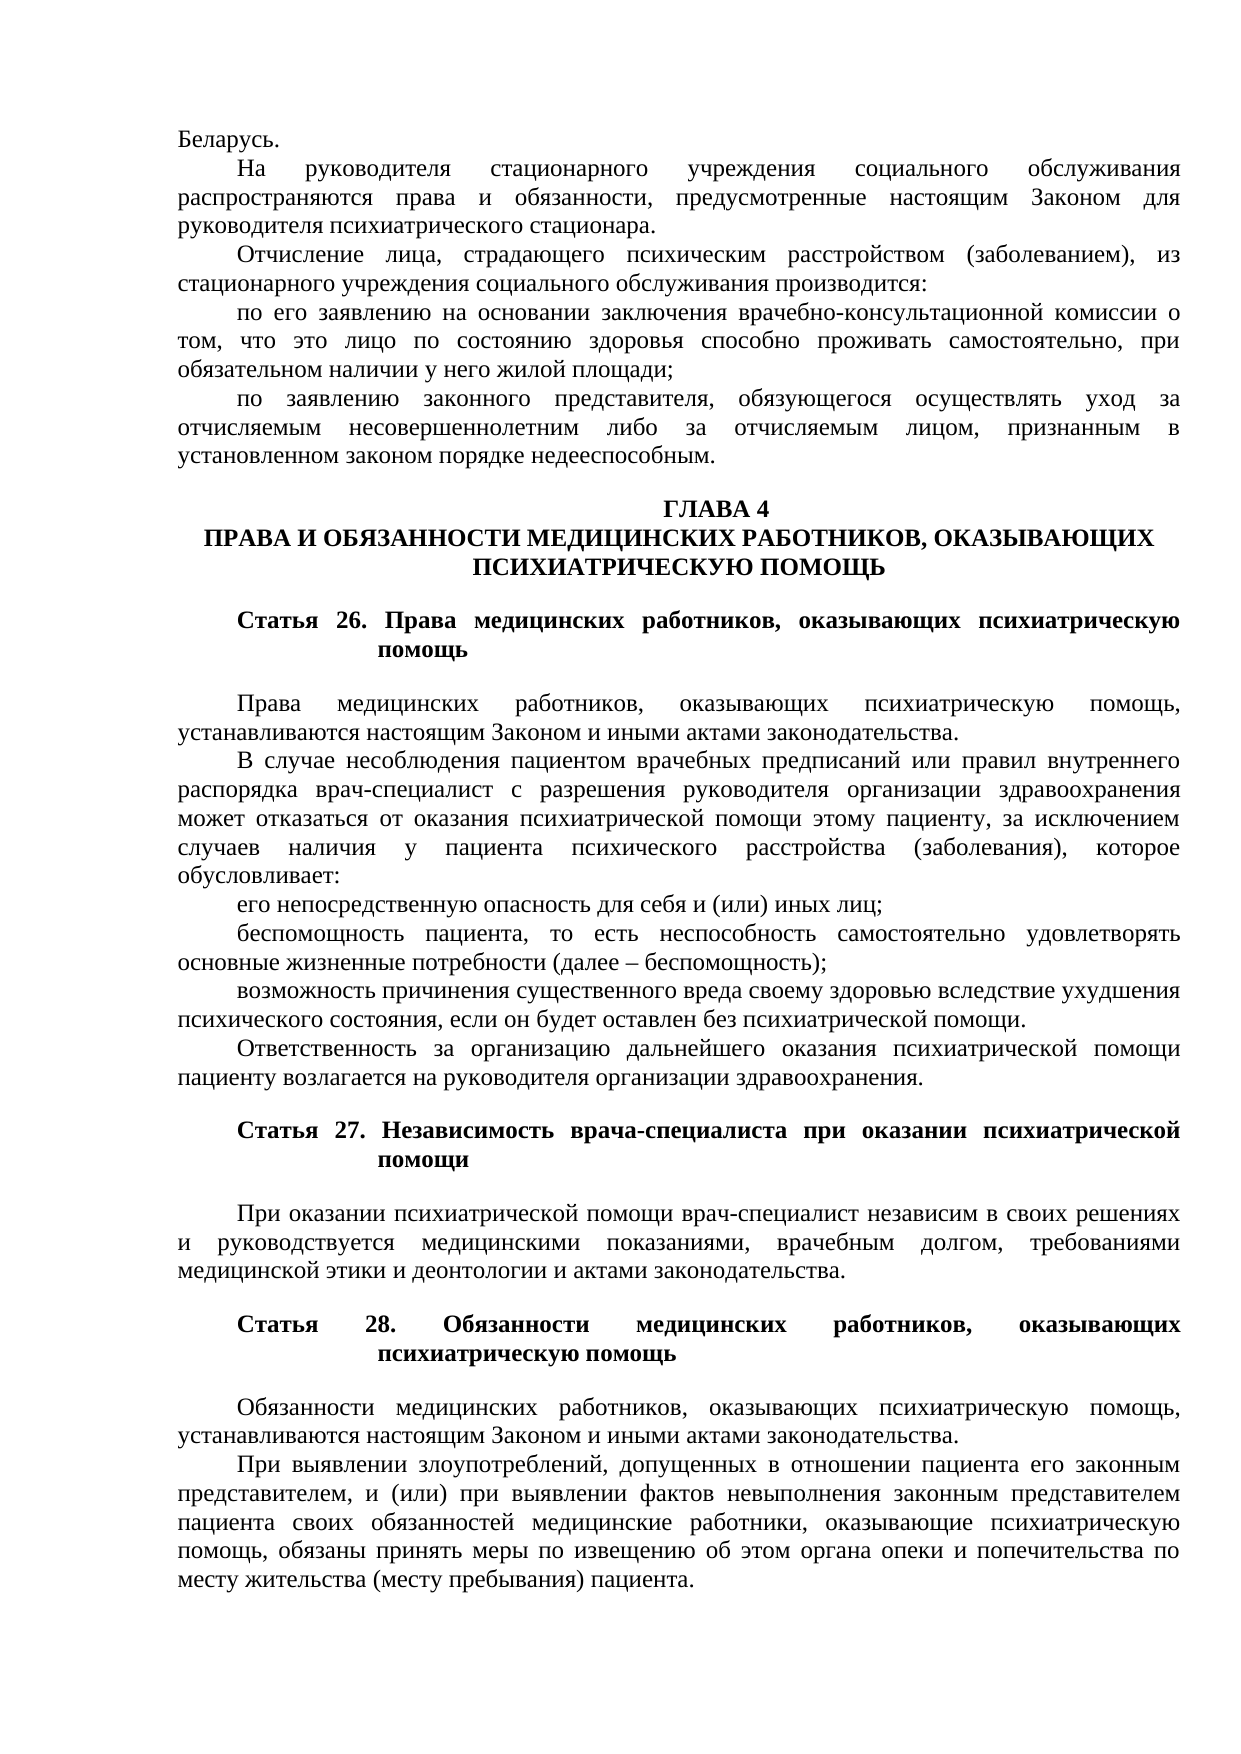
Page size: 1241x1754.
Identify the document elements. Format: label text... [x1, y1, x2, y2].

text ГЛАВА 4 ПРАВА И ОБЯЗАННОСТИ МЕДИЦИНСКИХ РАБОТНИКОВ, ОКАЗЫВАЮЩИХ ПСИХИАТРИЧЕСКУЮ ПОМОЩЬ [177, 494, 1181, 580]
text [177, 124, 1181, 153]
text Отчисление лица, страдающего психическим расстройством (заболеванием), из стационарного учреждения социального обслуживания производится: [177, 239, 1181, 297]
text по заявлению законного представителя, обязующегося осуществлять уход за отчисляемым несовершеннолетним либо за отчисляемым лицом, признанным в установленном законом порядке недееспособным. [177, 383, 1181, 469]
text Статья 27. Независимость врача-специалиста при оказании психиатрической помощи [237, 1115, 1181, 1173]
text При выявлении злоупотреблений, допущенных в отношении пациента его законным представителем, и (или) при выявлении фактов невыполнения законным представителем пациента своих обязанностей медицинские работники, оказывающие психиатрическую помощь, обязаны принять меры по извещению об этом органа опеки и попечительства по месту жительства (месту пребывания) пациента. [177, 1449, 1181, 1593]
text При оказании психиатрической помощи врач-специалист независим в своих решениях и руководствуется медицинскими показаниями, врачебным долгом, требованиями медицинской этики и деонтологии и актами законодательства. [177, 1198, 1181, 1284]
text Ответственность за организацию дальнейшего оказания психиатрической помощи пациенту возлагается на руководителя организации здравоохранения. [177, 1033, 1181, 1090]
text В случае несоблюдения пациентом врачебных предписаний или правил внутреннего распорядка врач-специалист с разрешения руководителя организации здравоохранения может отказаться от оказания психиатрической помощи этому пациенту, за исключением случаев наличия у пациента психического расстройства (заболевания), которое обусловливает: [177, 745, 1181, 889]
text по его заявлению на основании заключения врачебно-консультационной комиссии о том, что это лицо по состоянию здоровья способно проживать самостоятельно, при обязательном наличии у него жилой площади; [177, 297, 1181, 383]
text его непосредственную опасность для себя и (или) иных лиц; [177, 889, 1181, 918]
text беспомощность пациента, то есть неспособность самостоятельно удовлетворять основные жизненные потребности (далее – беспомощность); [177, 918, 1181, 975]
text Права медицинских работников, оказывающих психиатрическую помощь, устанавливаются настоящим Законом и иными актами законодательства. [177, 688, 1181, 745]
text Обязанности медицинских работников, оказывающих психиатрическую помощь, устанавливаются настоящим Законом и иными актами законодательства. [177, 1392, 1181, 1449]
text На руководителя стационарного учреждения социального обслуживания распространяются права и обязанности, предусмотренные настоящим Законом для руководителя психиатрического стационара. [177, 153, 1181, 239]
text Статья 26. Права медицинских работников, оказывающих психиатрическую помощь [237, 605, 1181, 663]
text Статья 28. Обязанности медицинских работников, оказывающих психиатрическую помощь [237, 1309, 1181, 1367]
text возможность причинения существенного вреда своему здоровью вследствие ухудшения психического состояния, если он будет оставлен без психиатрической помощи. [177, 975, 1181, 1033]
